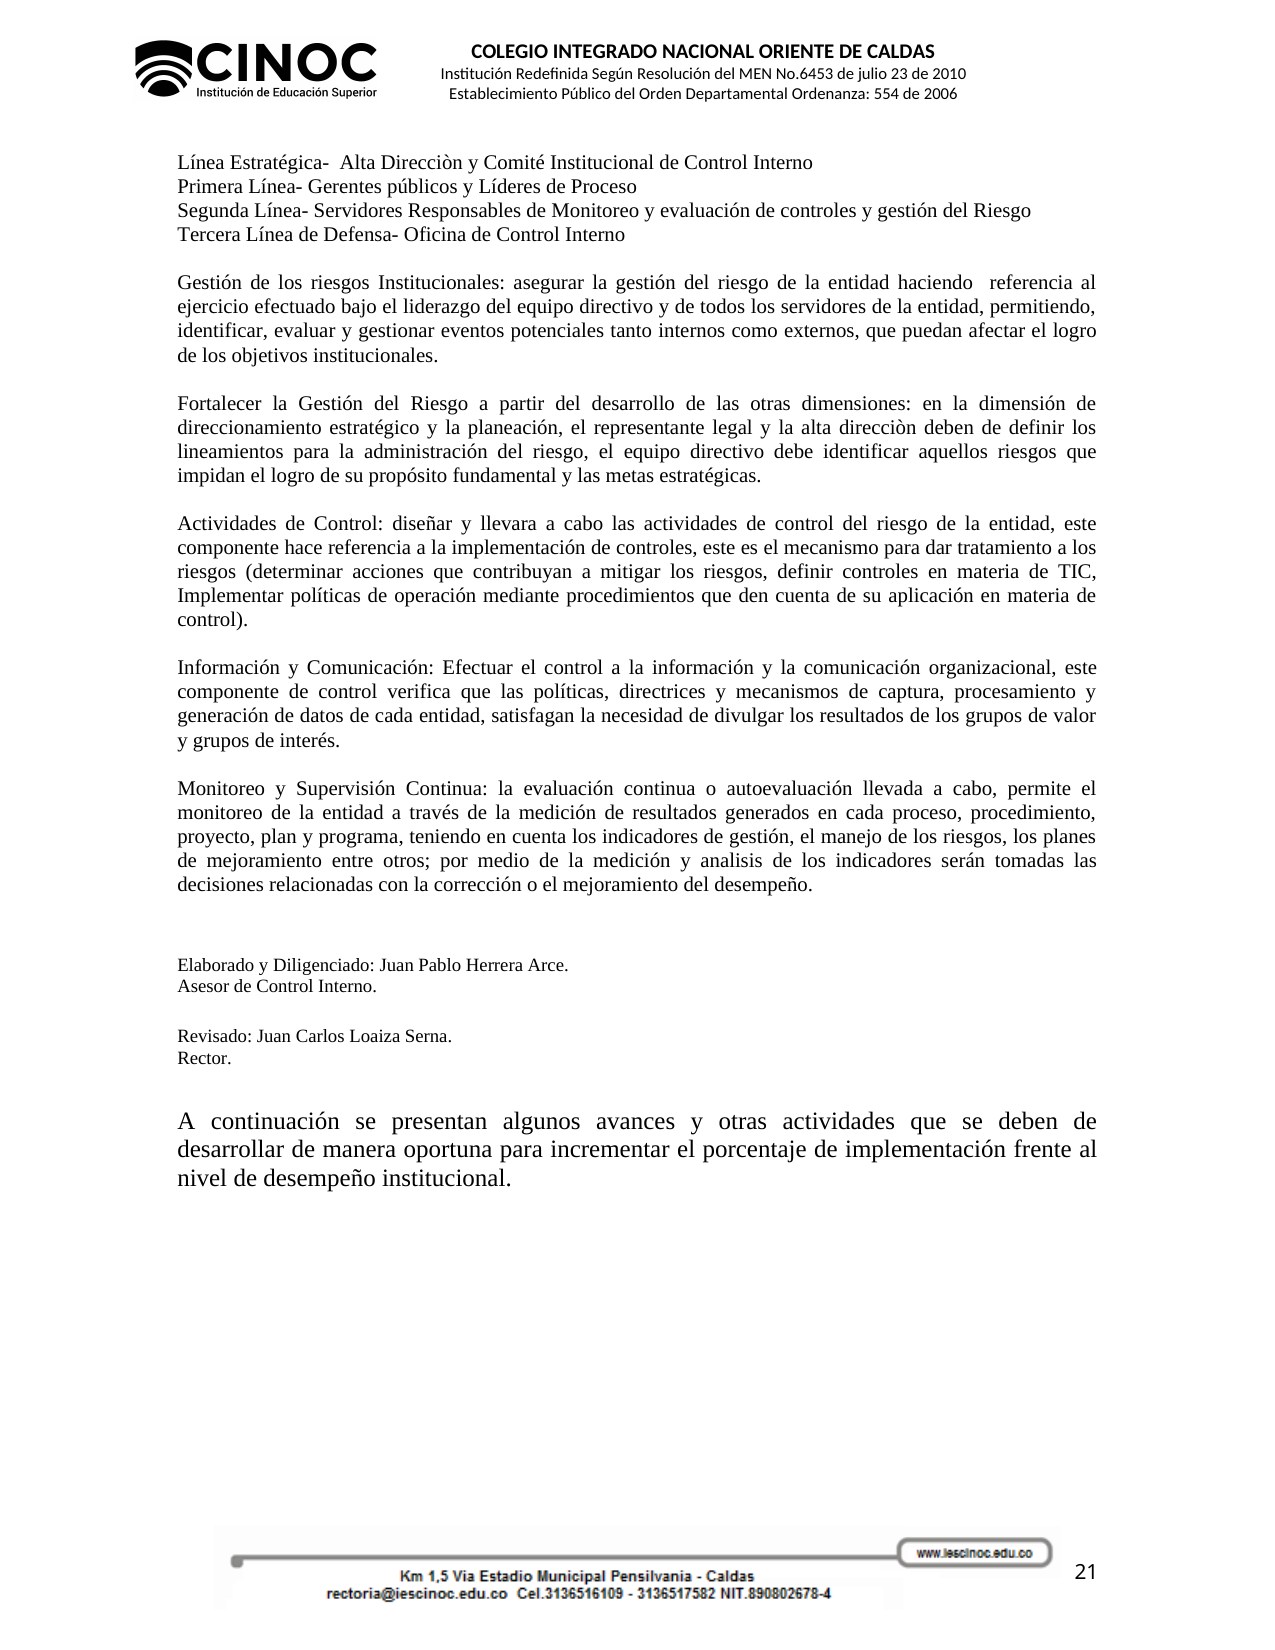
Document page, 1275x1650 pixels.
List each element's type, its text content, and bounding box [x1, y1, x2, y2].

text Fortalecer la Gestión del Riesgo a partir del desarrollo de las otras dimensiones: en la dimensión de direccionamiento estratégico y la planeación, el representante legal y la alta direcciòn deben de definir los lineamientos para la administración del riesgo, el equipo directivo debe identificar aquellos riesgos que impidan el logro de su propósito fundamental y las metas estratégicas. [177, 391, 1098, 487]
text Actividades de Control: diseñar y llevara a cabo las actividades de control del riesgo de la entidad, este componente hace referencia a la implementación de controles, este es el mecanismo para dar tratamiento a los riesgos (determinar acciones que contribuyan a mitigar los riesgos, definir controles en materia de TIC, Implementar políticas de operación mediante procedimientos que den cuenta de su aplicación en materia de control). [177, 511, 1098, 631]
text Tercera Línea de Defensa- Oficina de Control Interno [177, 222, 1098, 246]
text Rector. [177, 1047, 1098, 1068]
text Línea Estratégica- Alta Direcciòn y Comité Institucional de Control Interno [177, 150, 1098, 174]
text Información y Comunicación: Efectuar el control a la información y la comunicación organizacional, este componente de control verifica que las políticas, directrices y mecanismos de captura, procesamiento y generación de datos de cada entidad, satisfagan la necesidad de divulgar los resultados de los grupos de valor y grupos de interés. [177, 655, 1098, 752]
text Revisado: Juan Carlos Loaiza Serna. [177, 1025, 1098, 1047]
text Gestión de los riesgos Institucionales: asegurar la gestión del riesgo de la entidad haciendo referencia al ejercicio efectuado bajo el liderazgo del equipo directivo y de todos los servidores de la entidad, permitiendo, identificar, evaluar y gestionar eventos potenciales tanto internos como externos, que puedan afectar el logro de los objetivos institucionales. [177, 270, 1098, 367]
text A continuación se presentan algunos avances y otras actividades que se deben de desarrollar de manera oportuna para incrementar el porcentaje de implementación frente al nivel de desempeño institucional. [177, 1106, 1098, 1192]
text Primera Línea- Gerentes públicos y Líderes de Proceso [177, 174, 1098, 198]
text Segunda Línea- Servidores Responsables de Monitoreo y evaluación de controles y gestión del Riesgo [177, 198, 1098, 222]
text Monitoreo y Supervisión Continua: la evaluación continua o autoevaluación llevada a cabo, permite el monitoreo de la entidad a través de la medición de resultados generados en cada proceso, procedimiento, proyecto, plan y programa, teniendo en cuenta los indicadores de gestión, el manejo de los riesgos, los planes de mejoramiento entre otros; por medio de la medición y analisis de los indicadores serán tomadas las decisiones relacionadas con la corrección o el mejoramiento del desempeño. [177, 776, 1098, 896]
picture [214, 1525, 1061, 1610]
text Asesor de Control Interno. [177, 975, 1098, 997]
text Elaborado y Diligenciado: Juan Pablo Herrera Arce. [177, 953, 1098, 975]
